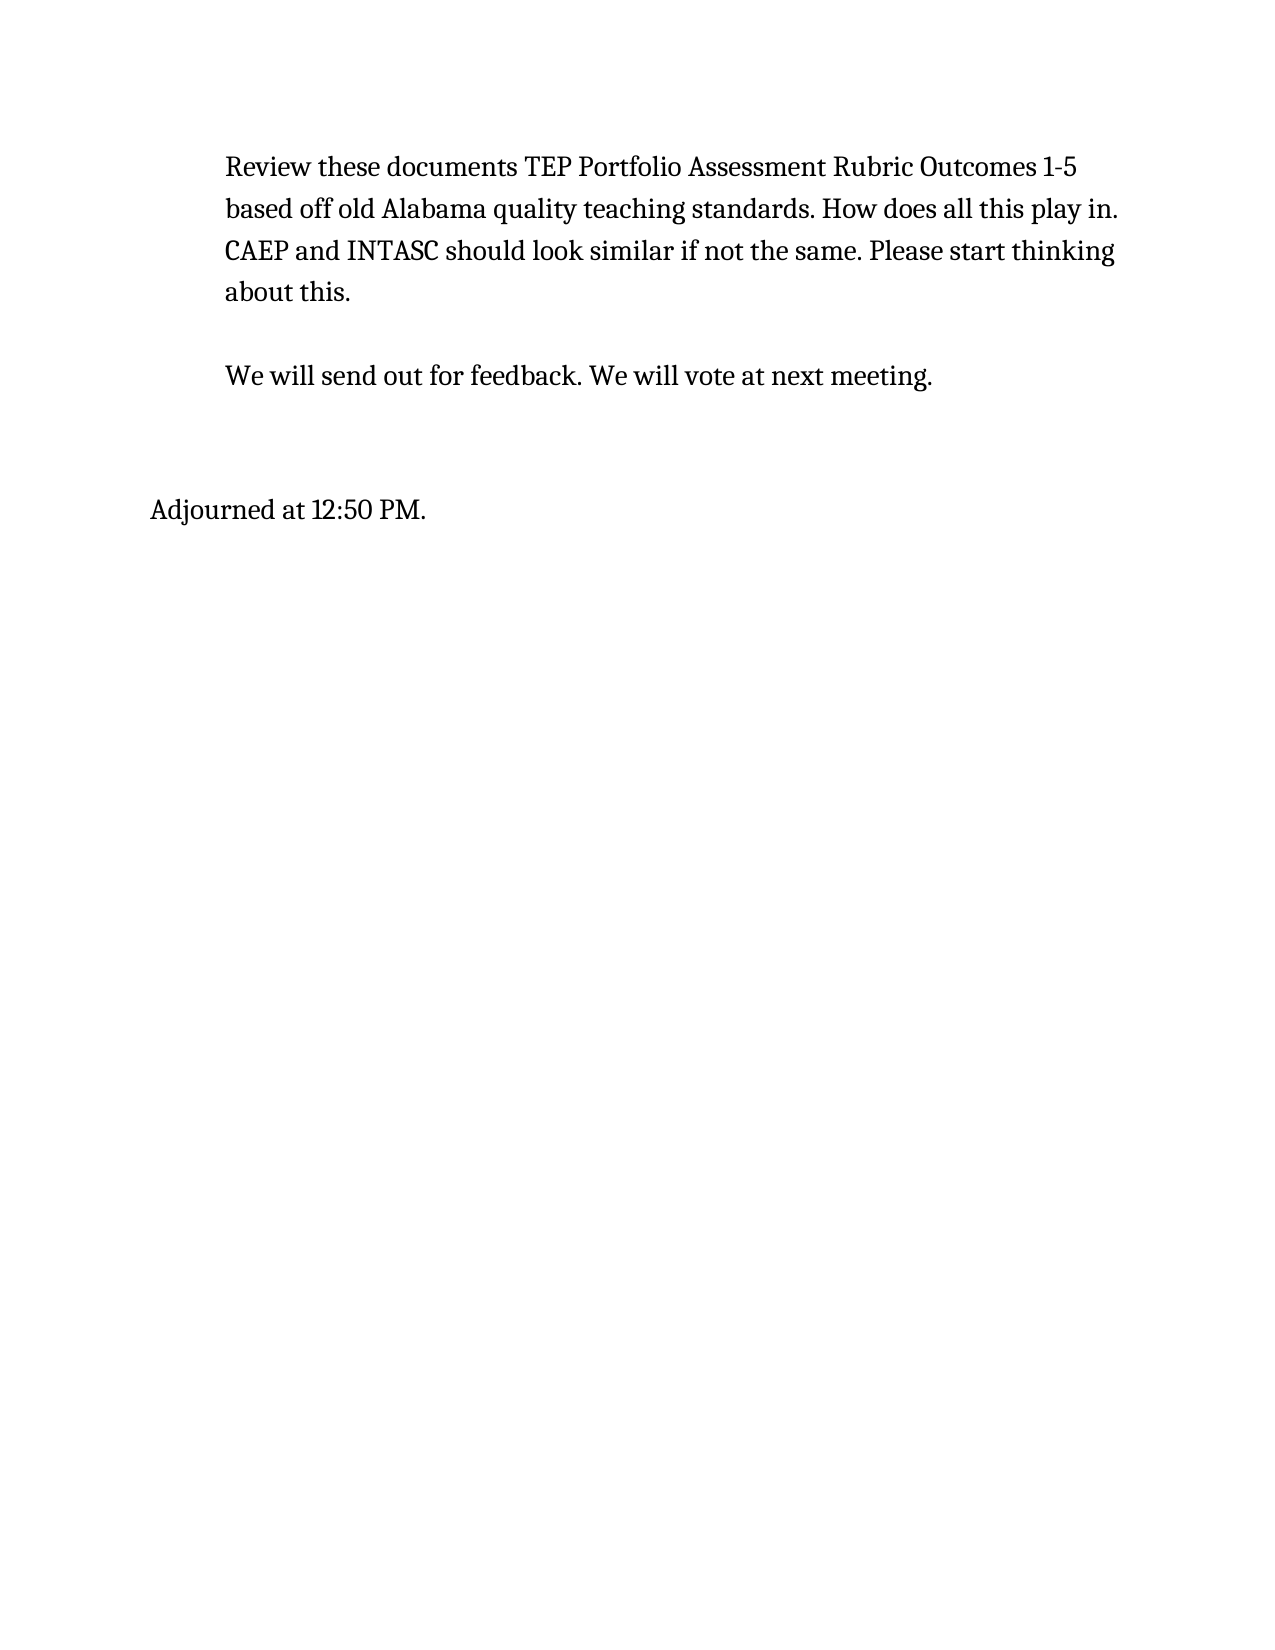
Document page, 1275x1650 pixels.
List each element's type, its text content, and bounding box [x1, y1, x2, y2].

list We will send out for feedback. We will vote at next meeting. [225, 359, 1125, 393]
list Review these documents TEP Portfolio Assessment Rubric Outcomes 1-5 based off old Alabama quality teaching standards. How does all this play in. CAEP and INTASC should look similar if not the same. Please start thinking about this. [225, 150, 1125, 309]
text Adjourned at 12:50 PM. [150, 493, 1125, 527]
